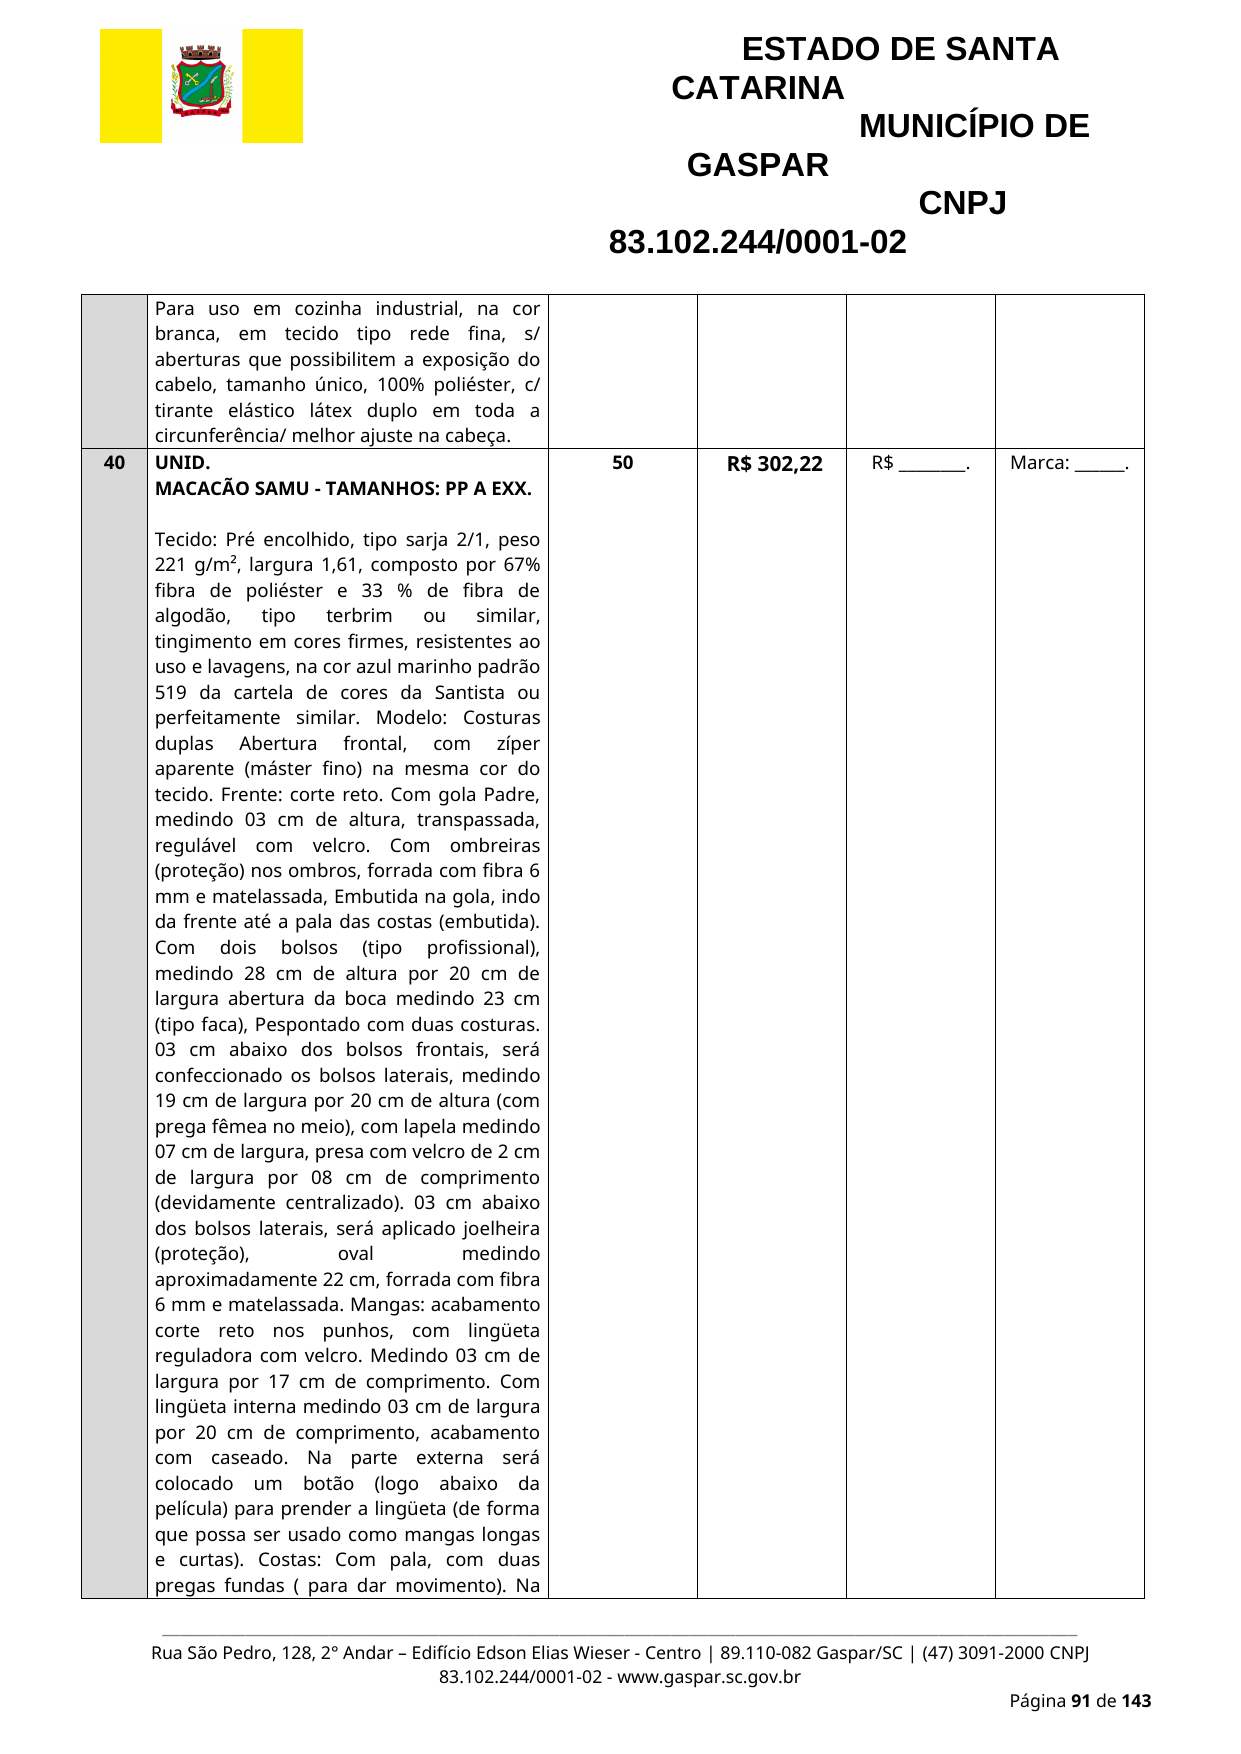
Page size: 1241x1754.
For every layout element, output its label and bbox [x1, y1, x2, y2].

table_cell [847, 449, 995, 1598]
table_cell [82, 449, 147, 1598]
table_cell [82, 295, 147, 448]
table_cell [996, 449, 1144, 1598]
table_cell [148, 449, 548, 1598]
picture [100, 29, 303, 143]
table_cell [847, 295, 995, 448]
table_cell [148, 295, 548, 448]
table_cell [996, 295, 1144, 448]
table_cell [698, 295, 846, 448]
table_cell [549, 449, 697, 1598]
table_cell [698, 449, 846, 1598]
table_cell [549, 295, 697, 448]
